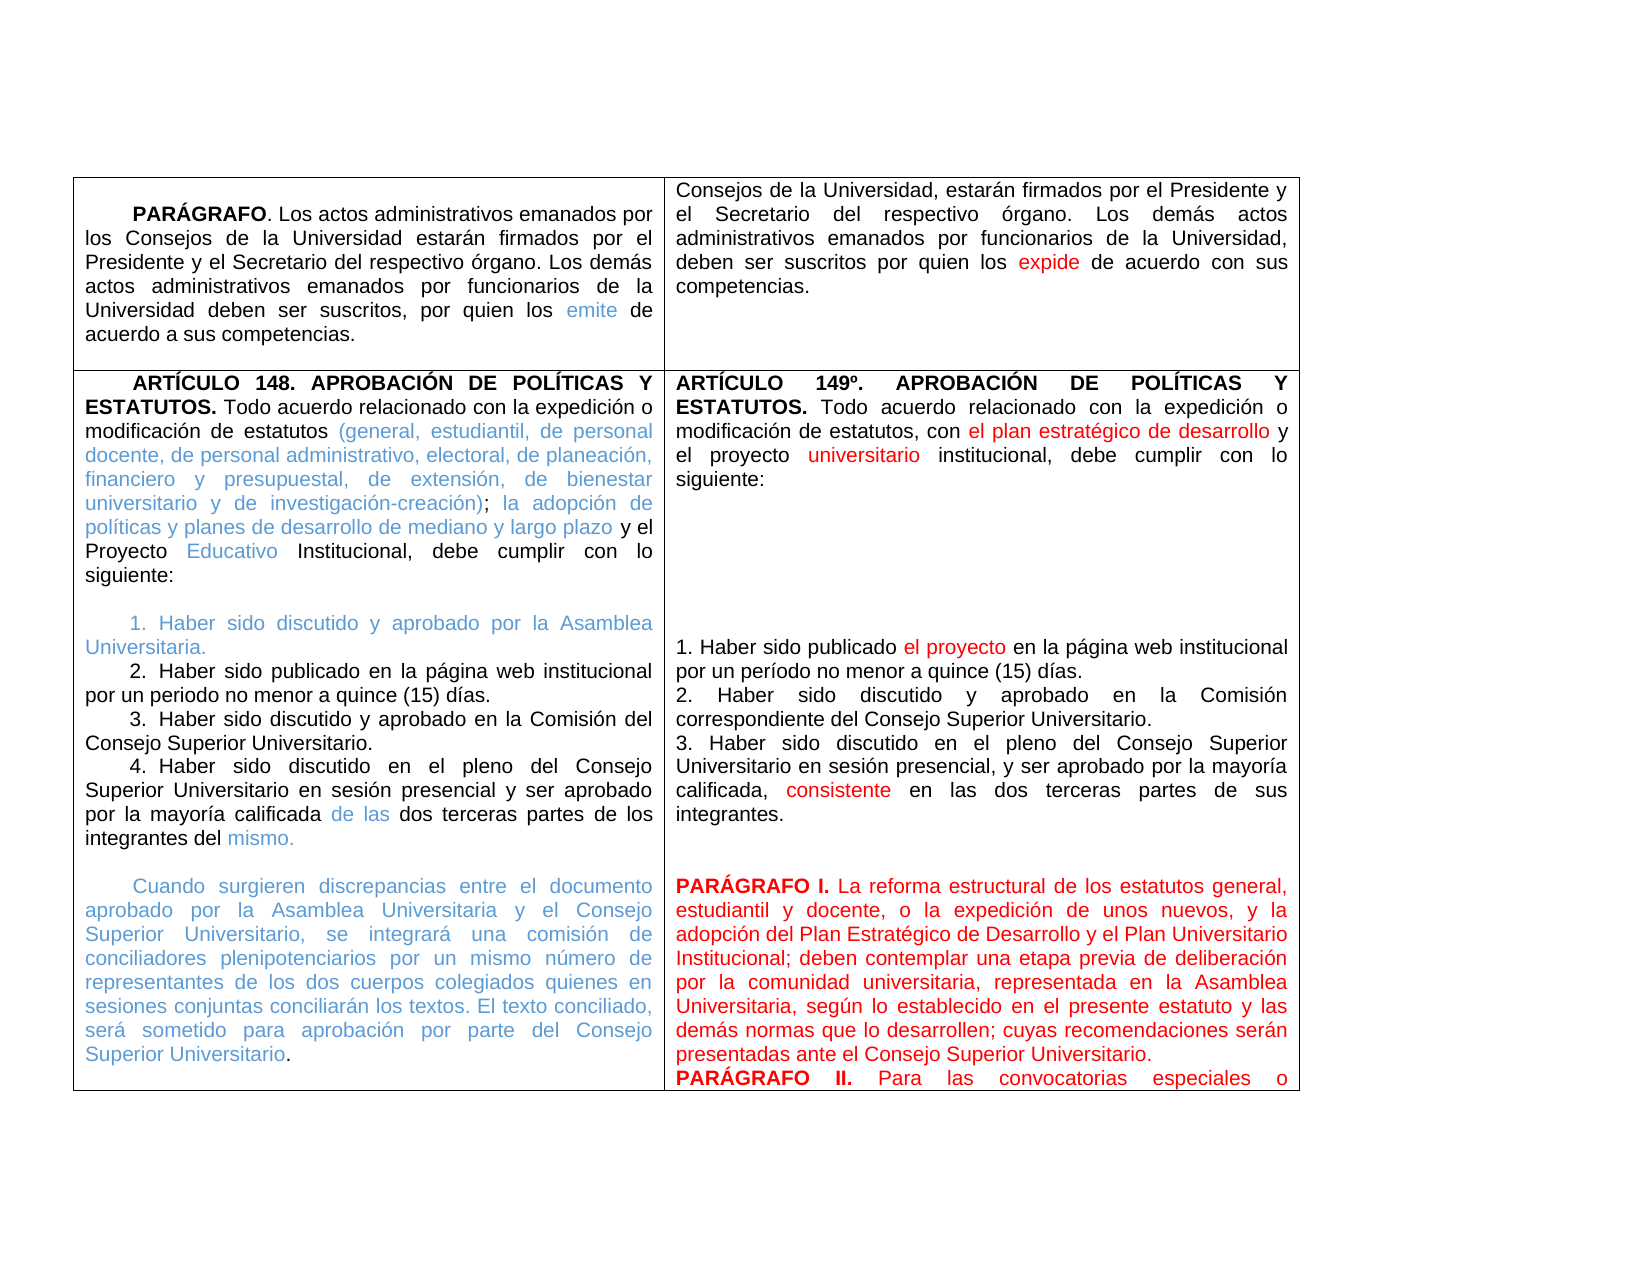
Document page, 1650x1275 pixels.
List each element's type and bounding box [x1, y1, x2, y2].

table_cell [665, 178, 1299, 370]
table_cell [74, 178, 664, 370]
table_cell [74, 371, 664, 1090]
table_cell [665, 371, 1299, 1090]
